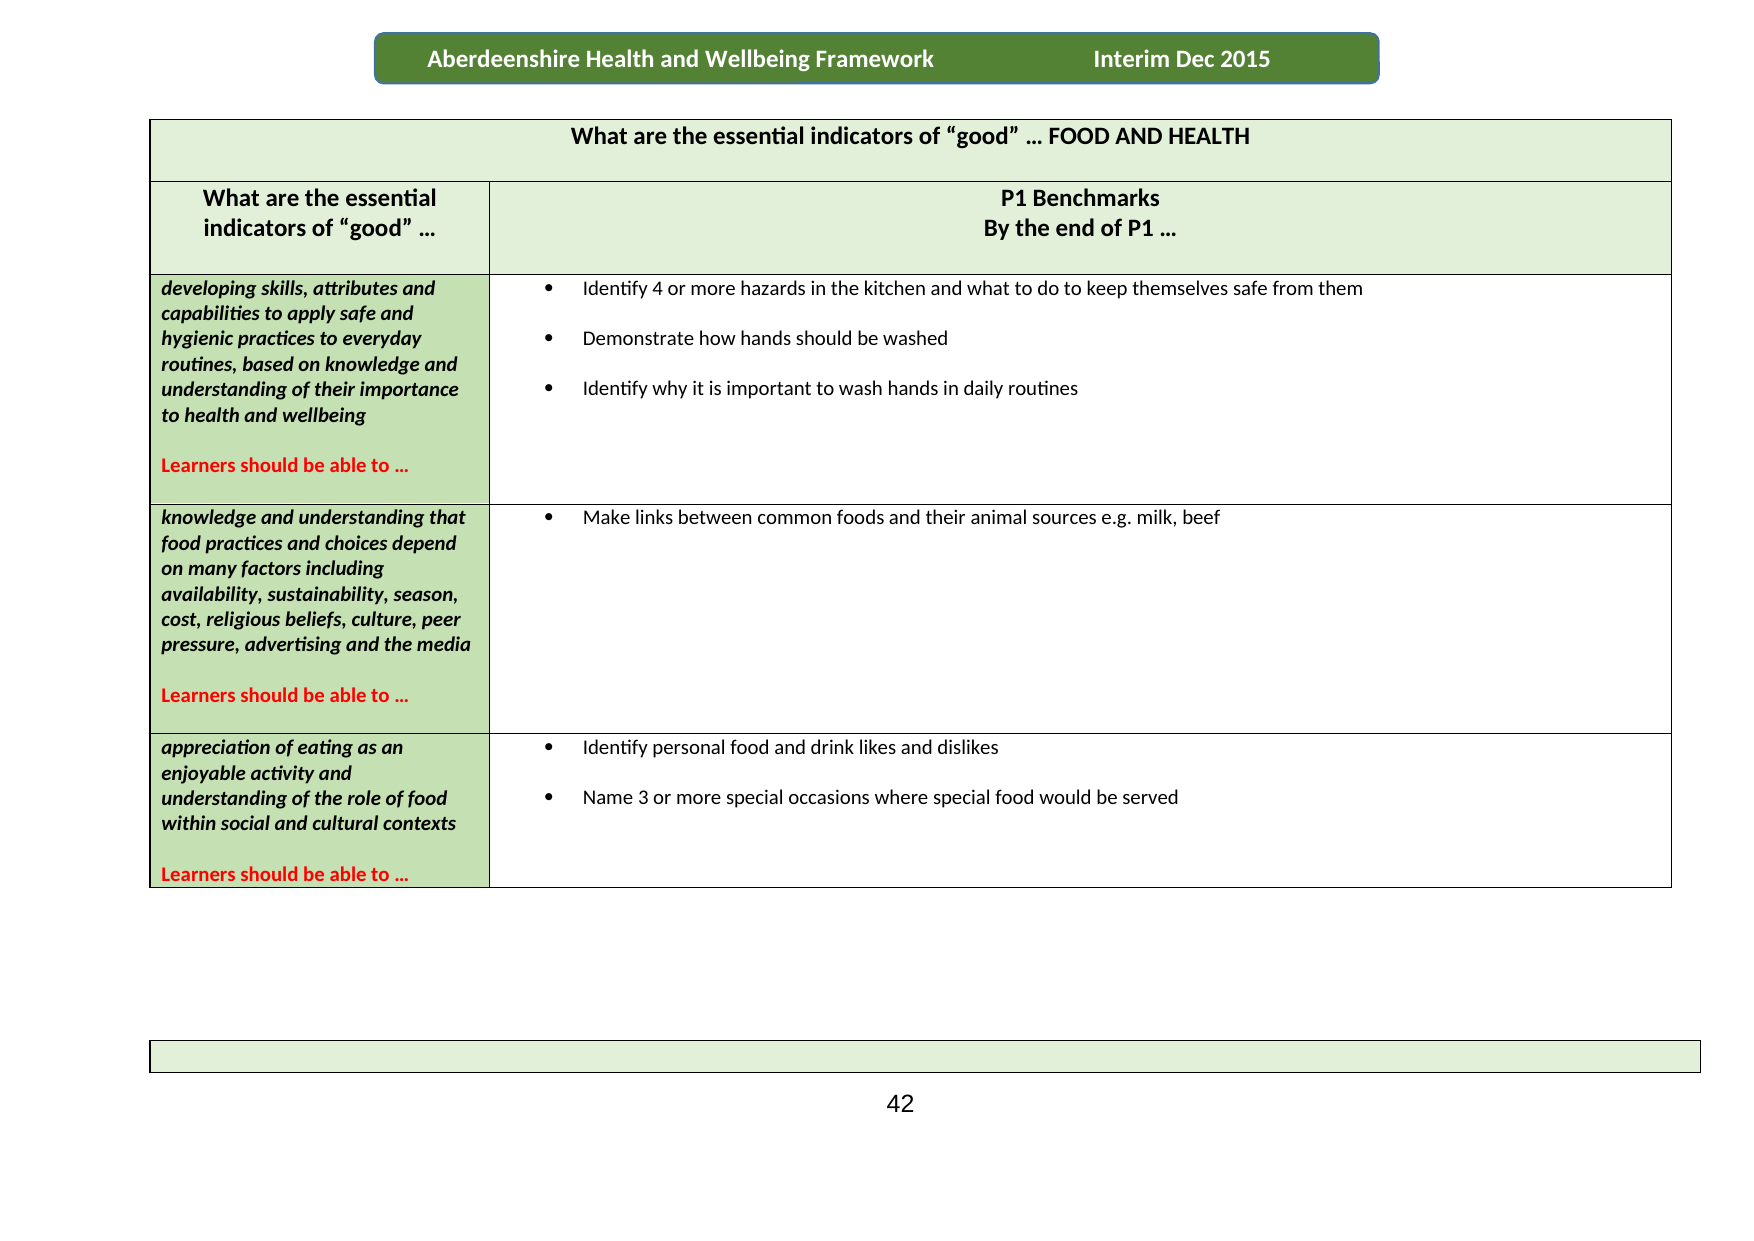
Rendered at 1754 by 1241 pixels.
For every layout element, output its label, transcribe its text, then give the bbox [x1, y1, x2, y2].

table_cell Identify personal food and drink likes and dislikes Name 3 or more special occasions where special food would be served [490, 734, 1671, 887]
table_cell What are the essential indicators of “good” … [151, 182, 489, 274]
table_cell developing skills, attributes and capabilities to apply safe and hygienic practices to everyday routines, based on knowledge and understanding of their importance to health and wellbeing Learners should be able to … [151, 275, 489, 503]
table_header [151, 120, 1671, 181]
table_cell Identify 4 or more hazards in the kitchen and what to do to keep themselves safe from them Demonstrate how hands should be washed Identify why it is important to wash hands in daily routines [490, 275, 1671, 503]
table_cell knowledge and understanding that food practices and choices depend on many factors including availability, sustainability, season, cost, religious beliefs, culture, peer pressure, advertising and the media Learners should be able to … [151, 505, 489, 733]
table_cell appreciation of eating as an enjoyable activity and understanding of the role of food within social and cultural contexts Learners should be able to … [151, 734, 489, 887]
table_cell P1 Benchmarks By the end of P1 … [490, 182, 1671, 274]
table_cell Make links between common foods and their animal sources e.g. milk, beef [490, 505, 1671, 733]
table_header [151, 1041, 1700, 1072]
